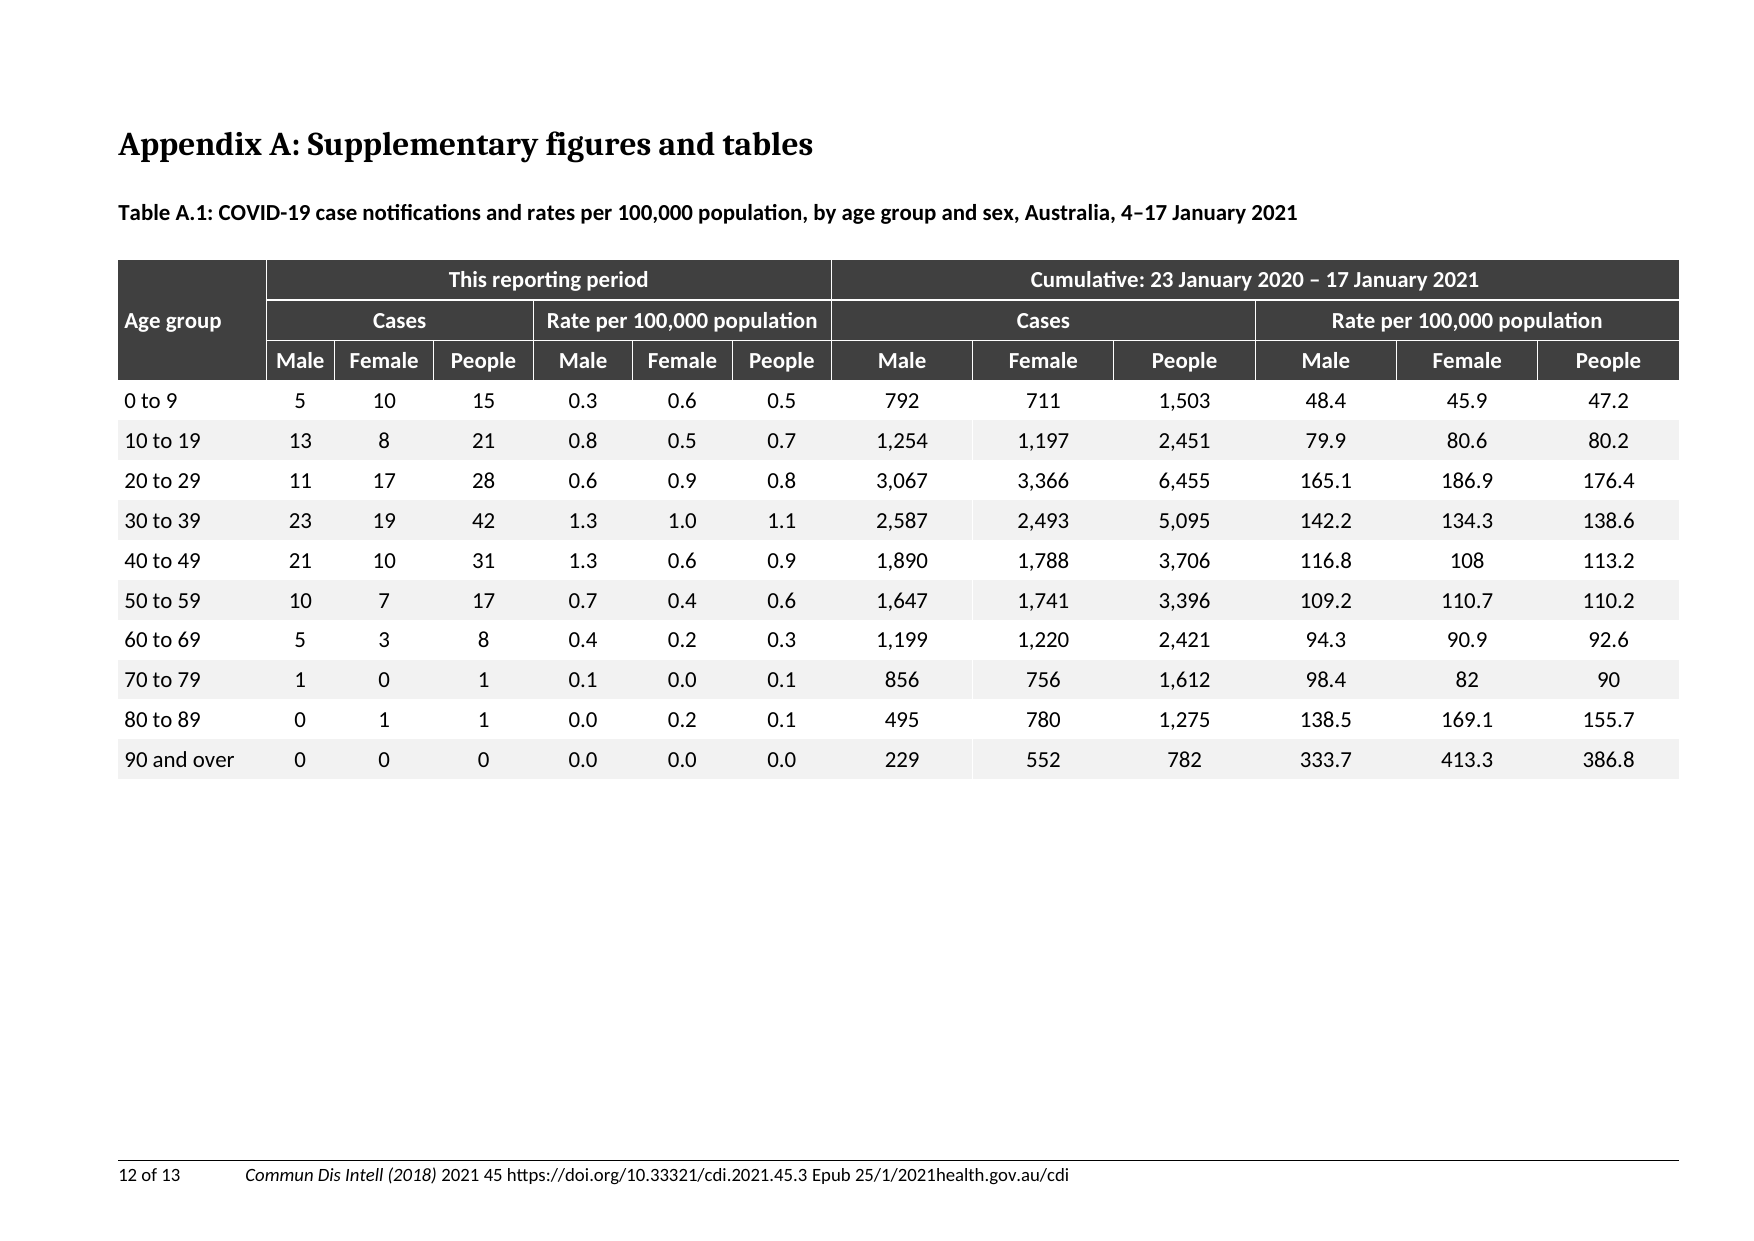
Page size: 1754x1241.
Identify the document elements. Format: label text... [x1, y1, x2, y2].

table_cell 229 [831, 739, 972, 779]
table_cell 0 [334, 660, 434, 699]
table_cell 80.2 [1538, 420, 1679, 460]
table_cell 21 [434, 420, 533, 460]
table_cell 165.1 [1255, 460, 1396, 500]
table_cell 5 [266, 380, 334, 420]
table_cell 108 [1396, 540, 1538, 580]
table_cell 0.0 [732, 739, 831, 779]
table_cell 2,587 [831, 500, 972, 540]
table_cell 0.8 [533, 420, 633, 460]
table_cell Female [335, 341, 433, 380]
table_cell 90 [1538, 660, 1679, 699]
table_cell 0.5 [732, 380, 831, 420]
table_cell 0.2 [633, 700, 732, 739]
table_header This reporting period [267, 260, 831, 299]
table_cell 333.7 [1255, 739, 1396, 779]
table_cell 0.1 [732, 660, 831, 699]
table_cell 5,095 [1114, 500, 1255, 540]
table_cell 552 [973, 739, 1114, 779]
table_cell 109.2 [1255, 580, 1396, 620]
table_cell 176.4 [1538, 460, 1679, 500]
table_cell 1,788 [973, 540, 1114, 580]
table_cell 1,220 [973, 620, 1114, 659]
table_cell 1.3 [533, 500, 633, 540]
table_cell 80.6 [1396, 420, 1538, 460]
table_cell 0.6 [732, 580, 831, 620]
table_cell 386.8 [1538, 739, 1679, 779]
table_cell 0.4 [633, 580, 732, 620]
table_cell Male [267, 341, 334, 380]
table_cell 8 [434, 620, 533, 659]
table_cell 0.8 [732, 460, 831, 500]
table_cell People [1538, 341, 1679, 380]
table_cell Rate per 100,000 population [534, 301, 831, 340]
table_cell Female [1397, 341, 1537, 380]
table_cell 1,197 [973, 420, 1114, 460]
table_cell 782 [1114, 739, 1255, 779]
table_cell 0.1 [732, 700, 831, 739]
table_cell 0.9 [633, 460, 732, 500]
table_cell 0.5 [633, 420, 732, 460]
table_cell 10 [334, 540, 434, 580]
table_cell 60 to 69 [118, 620, 266, 659]
table_cell 0.3 [732, 620, 831, 659]
table_cell 856 [831, 660, 972, 699]
table_cell 5 [266, 620, 334, 659]
table_header Age group [118, 260, 266, 380]
table_cell 0.0 [533, 739, 633, 779]
table_cell People [1114, 341, 1255, 380]
table_cell 0.1 [533, 660, 633, 699]
table_cell 1,741 [973, 580, 1114, 620]
table_cell 1,612 [1114, 660, 1255, 699]
table_cell 0.3 [533, 380, 633, 420]
table_cell 495 [831, 700, 972, 739]
table_cell 8 [334, 420, 434, 460]
table_cell 42 [434, 500, 533, 540]
table_cell 0 [434, 739, 533, 779]
table_cell 142.2 [1255, 500, 1396, 540]
table_cell 116.8 [1255, 540, 1396, 580]
table_cell 94.3 [1255, 620, 1396, 659]
table_cell 0.6 [633, 540, 732, 580]
table_cell 30 to 39 [118, 500, 266, 540]
table_cell 413.3 [1396, 739, 1538, 779]
table_cell 2,451 [1114, 420, 1255, 460]
table_cell 0.7 [533, 580, 633, 620]
table_cell 90 and over [118, 739, 266, 779]
table_cell 10 [266, 580, 334, 620]
table_cell 1,275 [1114, 700, 1255, 739]
table_cell 113.2 [1538, 540, 1679, 580]
table_cell Female [973, 341, 1113, 380]
table_cell 0.7 [732, 420, 831, 460]
table_cell 0.6 [633, 380, 732, 420]
table_cell 1 [266, 660, 334, 699]
table_cell 110.2 [1538, 580, 1679, 620]
table_cell 2,421 [1114, 620, 1255, 659]
table_cell 15 [434, 380, 533, 420]
table_cell 2,493 [973, 500, 1114, 540]
table_cell 40 to 49 [118, 540, 266, 580]
table_cell 0.9 [732, 540, 831, 580]
table_cell 0 to 9 [118, 380, 266, 420]
table_cell People [733, 341, 831, 380]
table_cell 21 [266, 540, 334, 580]
table_cell 31 [434, 540, 533, 580]
table_cell 3,706 [1114, 540, 1255, 580]
table_cell 23 [266, 500, 334, 540]
table_cell 0.0 [633, 739, 732, 779]
table_header Cumulative: 23 January 2020 – 17 January 2021 [832, 260, 1679, 299]
table_cell 1.3 [533, 540, 633, 580]
table_cell 0.4 [533, 620, 633, 659]
table_cell 0.2 [633, 620, 732, 659]
table_cell 11 [266, 460, 334, 500]
table_cell 17 [334, 460, 434, 500]
table_cell Male [534, 341, 632, 380]
table_cell 138.6 [1538, 500, 1679, 540]
table_cell 1,503 [1114, 380, 1255, 420]
subtitle Appendix A: Supplementary figures and tables [118, 125, 1679, 163]
table_cell 1 [334, 700, 434, 739]
table_cell 792 [831, 380, 972, 420]
table_cell 28 [434, 460, 533, 500]
table_cell 756 [973, 660, 1114, 699]
table_cell 79.9 [1255, 420, 1396, 460]
table_cell 0.6 [533, 460, 633, 500]
table_cell 138.5 [1255, 700, 1396, 739]
table_cell 20 to 29 [118, 460, 266, 500]
table_cell 1,890 [831, 540, 972, 580]
table_cell 0 [266, 739, 334, 779]
table_cell Cases [267, 301, 533, 340]
table_cell 1,647 [831, 580, 972, 620]
table_cell Male [832, 341, 972, 380]
table_cell 1,254 [831, 420, 972, 460]
table_cell 10 to 19 [118, 420, 266, 460]
table_cell 3,396 [1114, 580, 1255, 620]
table_cell 6,455 [1114, 460, 1255, 500]
table_cell 110.7 [1396, 580, 1538, 620]
table_cell 19 [334, 500, 434, 540]
table_cell 10 [334, 380, 434, 420]
table_cell 48.4 [1255, 380, 1396, 420]
table_cell Male [1256, 341, 1396, 380]
table_cell 169.1 [1396, 700, 1538, 739]
table_cell 1,199 [831, 620, 972, 659]
table_cell 3,067 [831, 460, 972, 500]
table_cell 155.7 [1538, 700, 1679, 739]
table_cell Cases [832, 301, 1255, 340]
table_cell 0.0 [533, 700, 633, 739]
table_cell 1.0 [633, 500, 732, 540]
table_cell 70 to 79 [118, 660, 266, 699]
table_cell 1.1 [732, 500, 831, 540]
table_cell People [434, 341, 533, 380]
table_cell 13 [266, 420, 334, 460]
table_cell 90.9 [1396, 620, 1538, 659]
table_cell 3 [334, 620, 434, 659]
table_cell 0 [266, 700, 334, 739]
table_cell 186.9 [1396, 460, 1538, 500]
table_cell 7 [334, 580, 434, 620]
table_cell 711 [973, 380, 1114, 420]
table_cell 80 to 89 [118, 700, 266, 739]
table_cell Rate per 100,000 population [1256, 301, 1679, 340]
table_cell 1 [434, 700, 533, 739]
table_cell 134.3 [1396, 500, 1538, 540]
table_cell 92.6 [1538, 620, 1679, 659]
table_cell 1 [434, 660, 533, 699]
table_cell 780 [973, 700, 1114, 739]
text Table A.1: COVID-19 case notifications and rates per 100,000 population, by age group and sex, Australia, 4–17 January 2021 [118, 198, 1679, 226]
table_cell 0.0 [633, 660, 732, 699]
table_cell 82 [1396, 660, 1538, 699]
table_cell 17 [434, 580, 533, 620]
table_cell 0 [334, 739, 434, 779]
table_cell 47.2 [1538, 380, 1679, 420]
table_cell 50 to 59 [118, 580, 266, 620]
table_cell 98.4 [1255, 660, 1396, 699]
table_cell 3,366 [973, 460, 1114, 500]
table_cell Female [633, 341, 732, 380]
table_cell 45.9 [1396, 380, 1538, 420]
